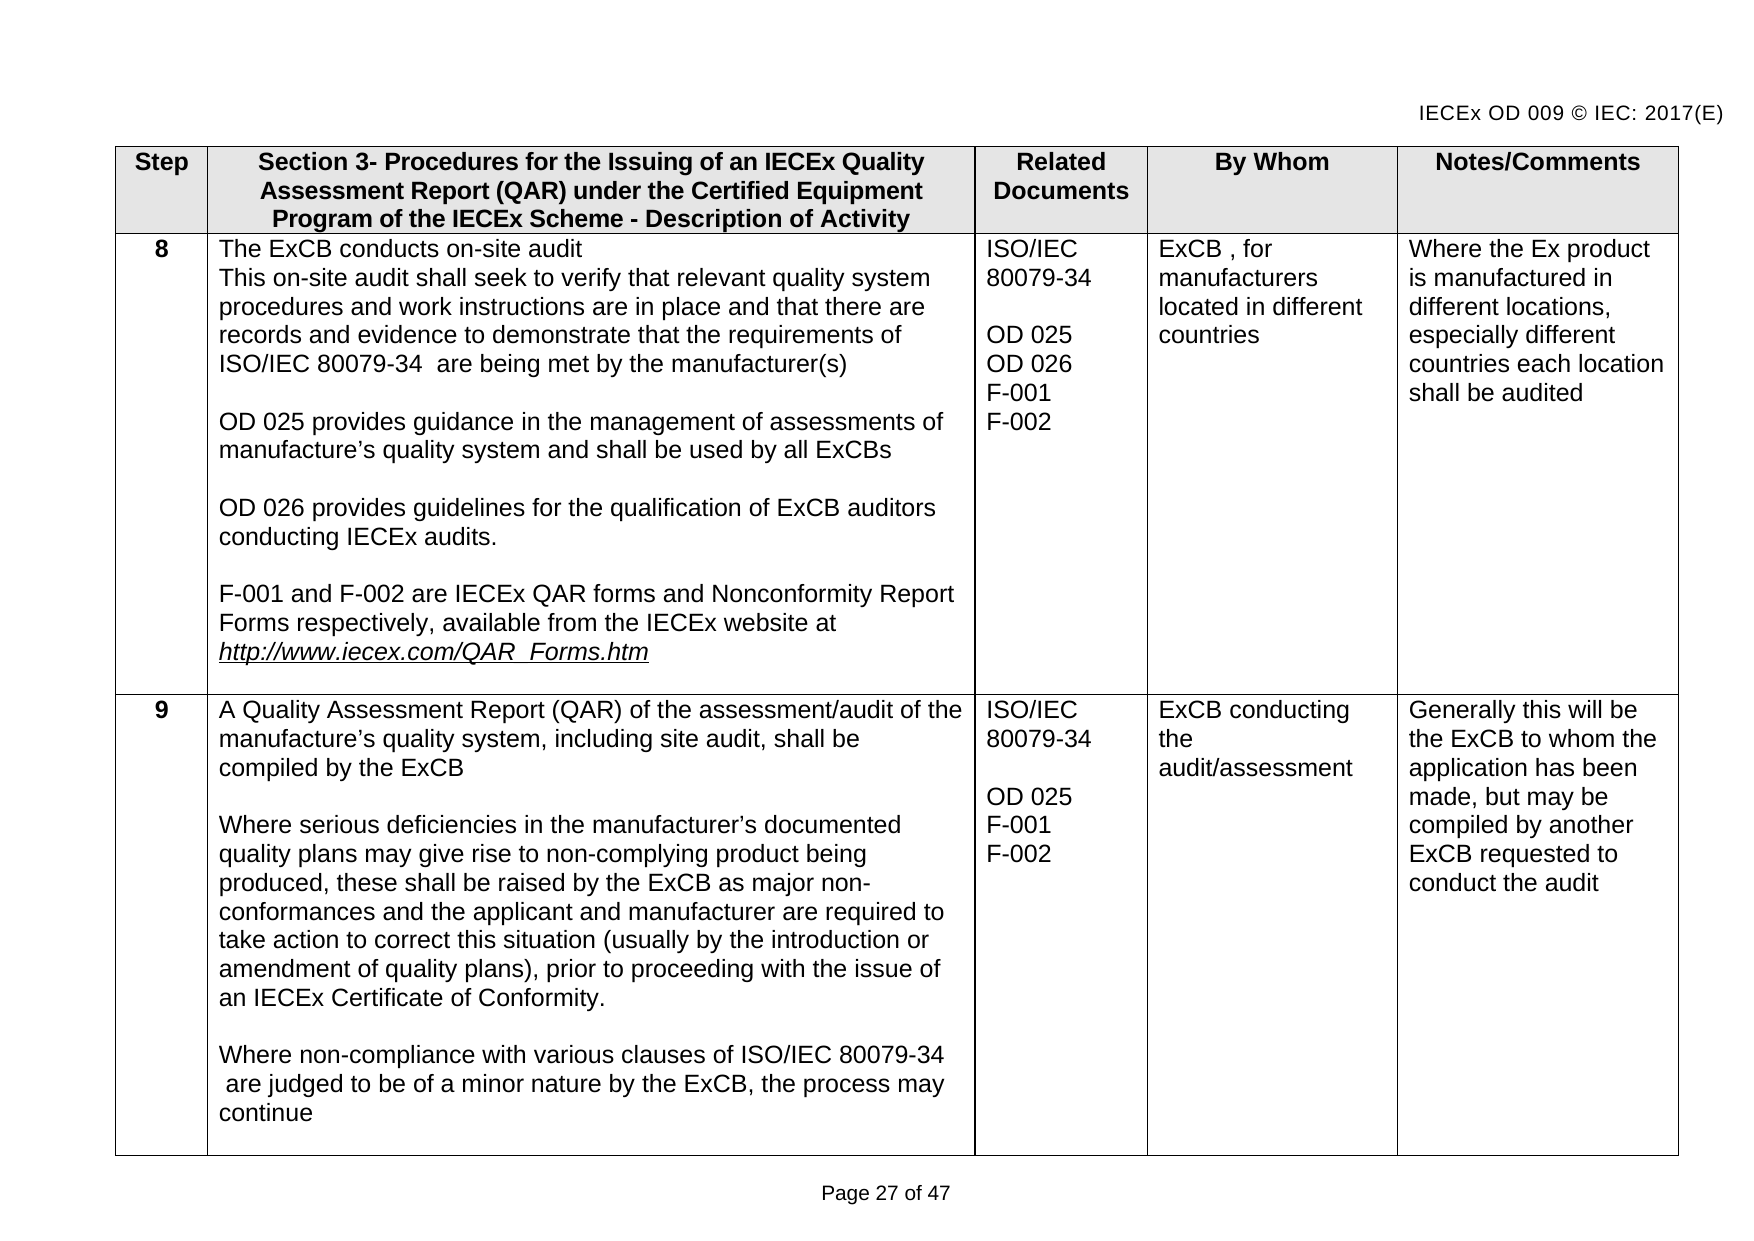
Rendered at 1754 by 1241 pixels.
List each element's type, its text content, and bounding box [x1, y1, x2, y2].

table_header Section 3- Procedures for the Issuing of an IECEx Quality Assessment Report (QAR) under the Certified Equipment Program of the IECEx Scheme - Description of Activity [208, 147, 974, 233]
table_header Notes/Comments [1398, 147, 1678, 233]
table_header Related Documents [976, 147, 1147, 233]
table_cell Generally this will be the ExCB to whom the application has been made, but may be compiled by another ExCB requested to conduct the audit [1398, 695, 1678, 1155]
table_cell ExCB conducting the audit/assessment [1148, 695, 1397, 1155]
table_cell 8 [116, 234, 207, 694]
table_cell ExCB , for manufacturers located in different countries [1148, 234, 1397, 694]
table_cell Where the Ex product is manufactured in different locations, especially different countries each location shall be audited [1398, 234, 1678, 694]
table_cell ISO/IEC 80079-34 OD 025 OD 026 F-001 F-002 [976, 234, 1147, 694]
table_cell ISO/IEC 80079-34 OD 025 F-001 F-002 [976, 695, 1147, 1155]
table_header By Whom [1148, 147, 1397, 233]
table_cell 9 [116, 695, 207, 1155]
table_cell The ExCB conducts on-site audit This on-site audit shall seek to verify that relevant quality system procedures and work instructions are in place and that there are records and evidence to demonstrate that the requirements of ISO/IEC 80079-34 are being met by the manufacturer(s) OD 025 provides guidance in the management of assessments of manufacture’s quality system and shall be used by all ExCBs OD 026 provides guidelines for the qualification of ExCB auditors conducting IECEx audits. F-001 and F-002 are IECEx QAR forms and Nonconformity Report Forms respectively, available from the IECEx website at http://www.iecex.com/QAR_Forms.htm [208, 234, 974, 694]
table_cell A Quality Assessment Report (QAR) of the assessment/audit of the manufacture’s quality system, including site audit, shall be compiled by the ExCB Where serious deficiencies in the manufacturer’s documented quality plans may give rise to non-complying product being produced, these shall be raised by the ExCB as major non-conformances and the applicant and manufacturer are required to take action to correct this situation (usually by the introduction or amendment of quality plans), prior to proceeding with the issue of an IECEx Certificate of Conformity. Where non-compliance with various clauses of ISO/IEC 80079-34 are judged to be of a minor nature by the ExCB, the process may continue [208, 695, 974, 1155]
table_header Step [116, 147, 207, 233]
